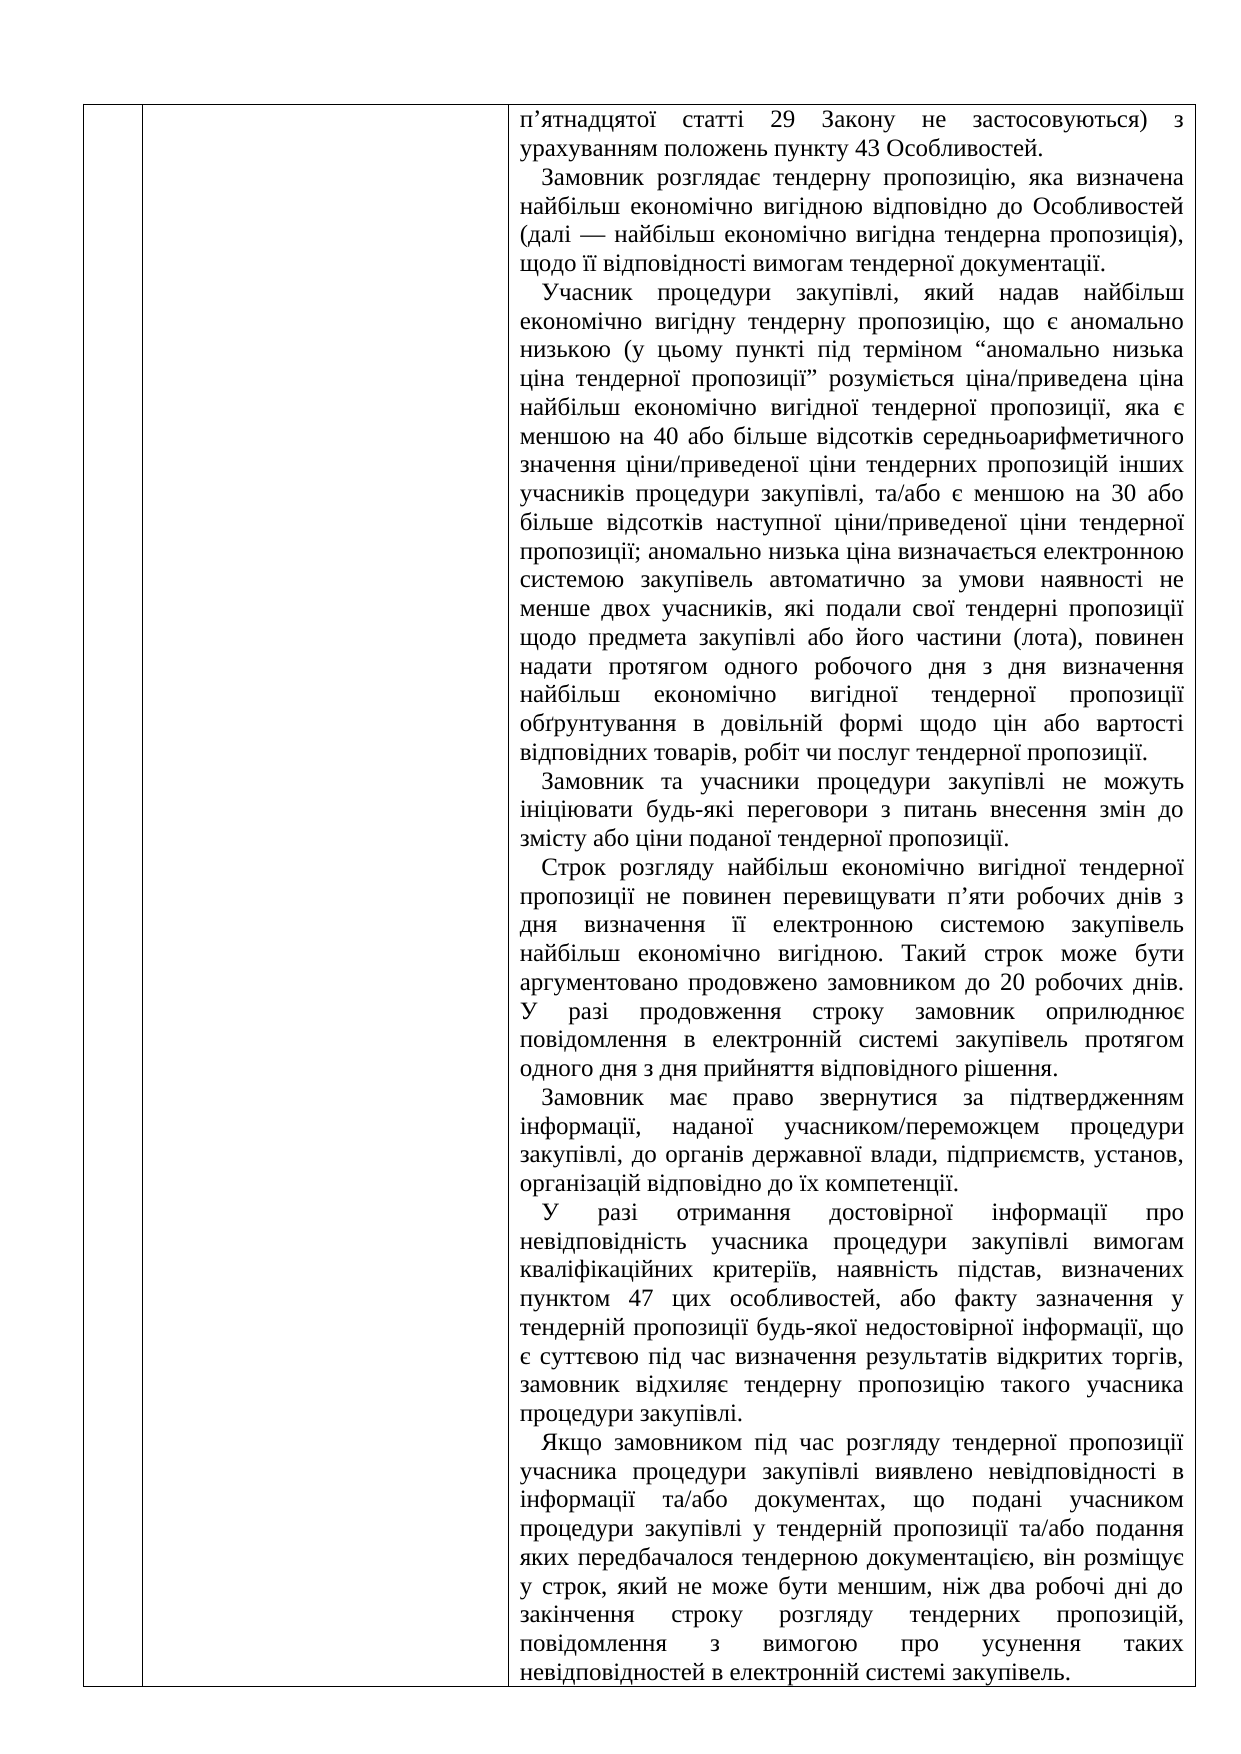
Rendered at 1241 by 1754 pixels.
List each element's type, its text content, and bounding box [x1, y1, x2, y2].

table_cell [143, 105, 508, 1686]
table_cell 1 [84, 105, 142, 1686]
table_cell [509, 105, 1195, 1686]
